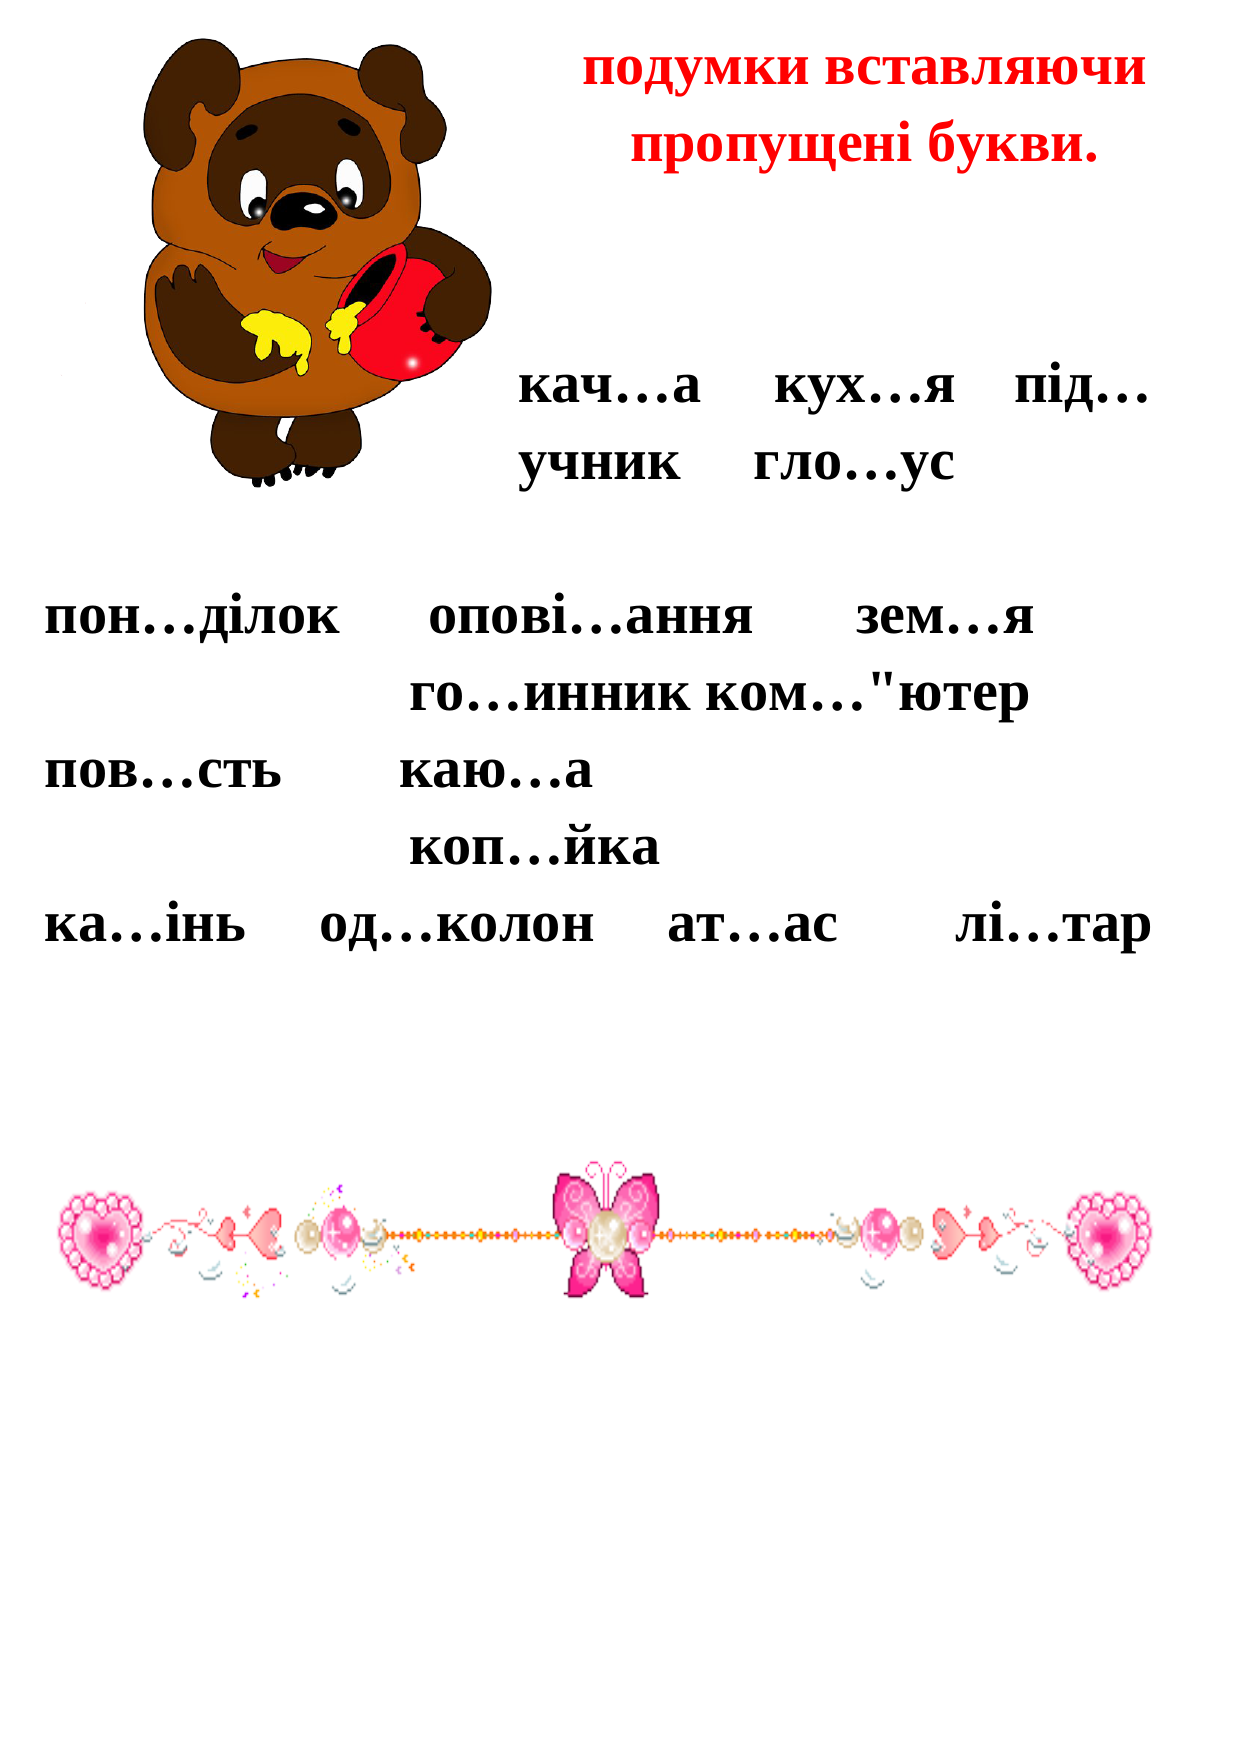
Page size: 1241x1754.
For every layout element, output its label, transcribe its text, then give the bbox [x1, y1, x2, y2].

text пропущені букви. [499, 107, 1211, 174]
text коп…йка ка…інь од…колон ат…ас лі…тар [44, 810, 1211, 954]
picture [44, 1101, 1167, 1392]
picture [26, 23, 499, 496]
text кач…а кух…я під…учник гло…ус пон…ділок опові…ання зем…я [44, 347, 1211, 646]
text подумки вставляючи [499, 29, 1211, 97]
text го…инник ком…"ютер пов…сть каю…а [44, 656, 1211, 800]
